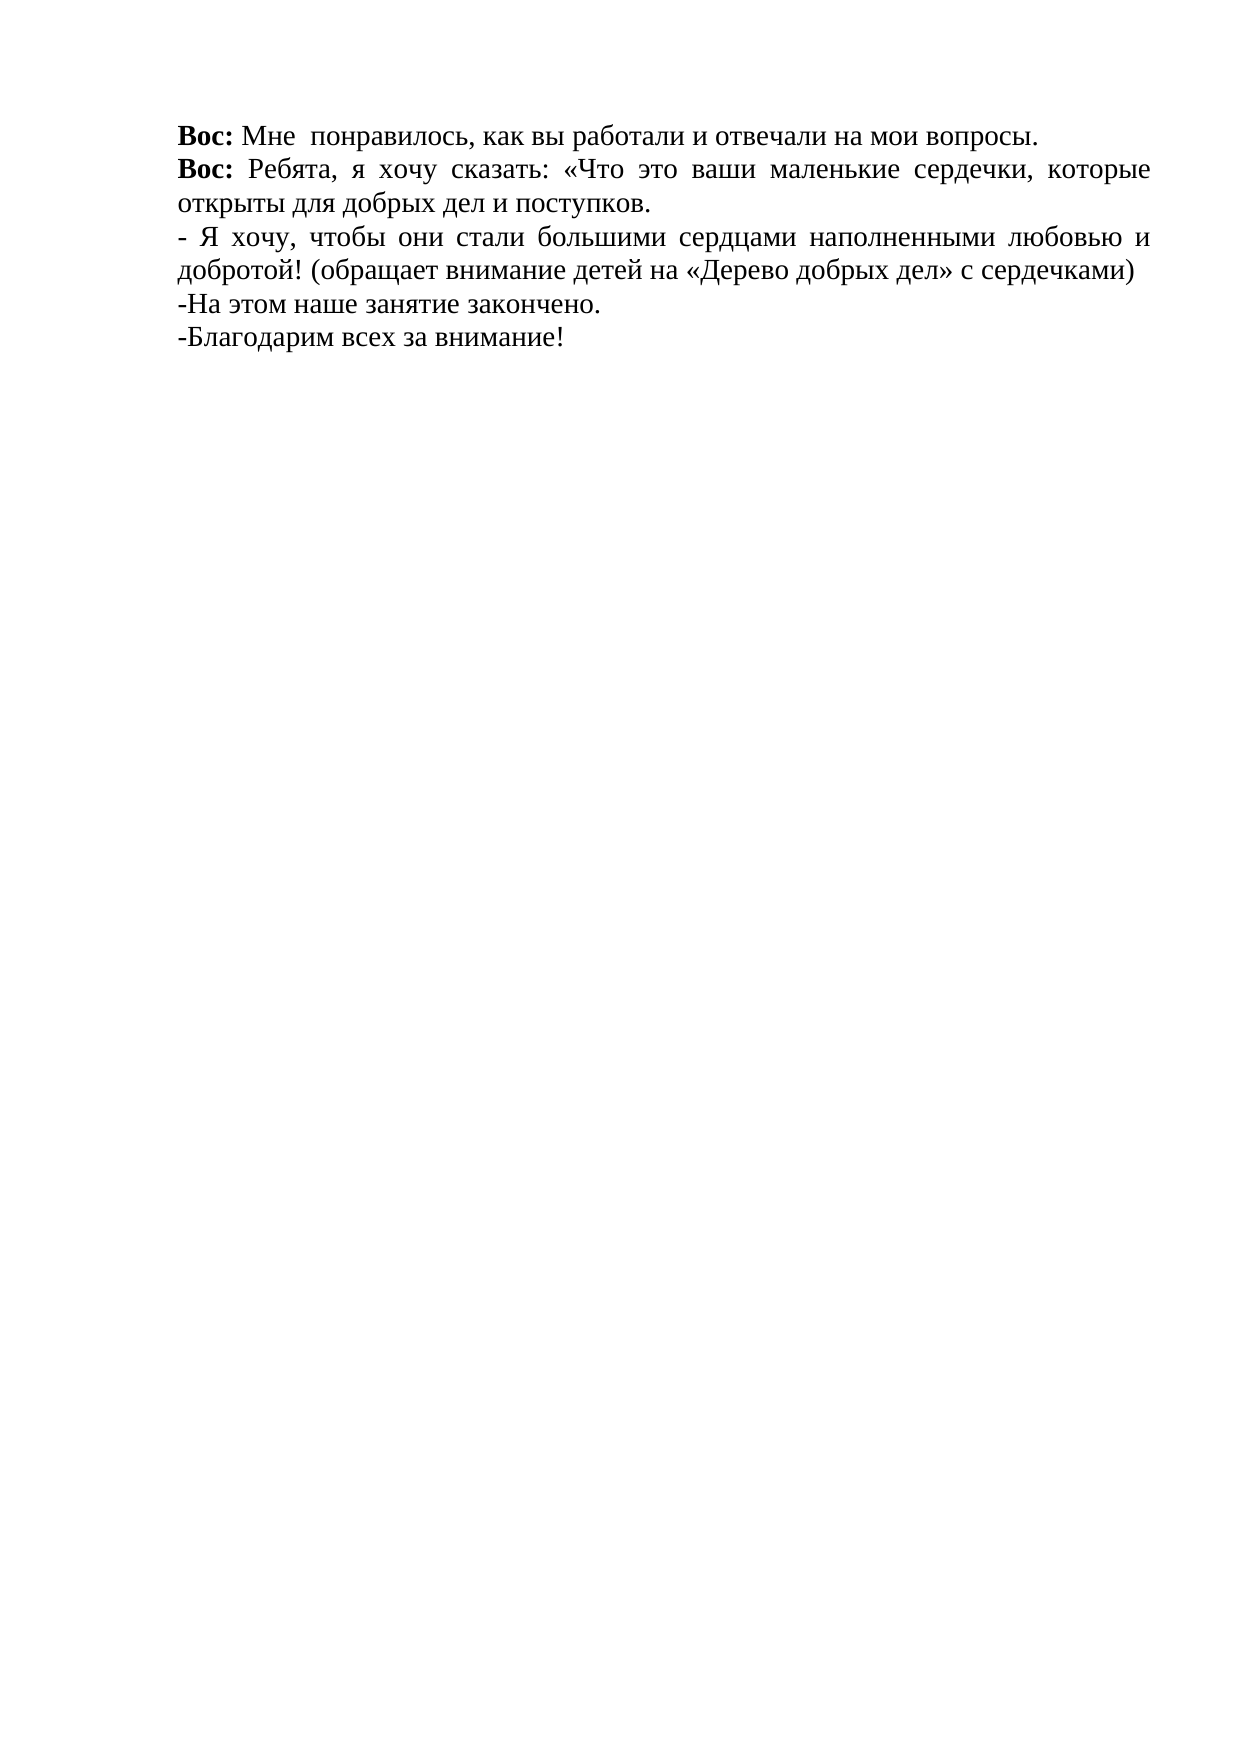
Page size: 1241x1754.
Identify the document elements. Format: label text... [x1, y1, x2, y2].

text - Я хочу, чтобы они стали большими сердцами наполненными любовью и добротой! (обращает внимание детей на «Дерево добрых дел» с сердечками) [177, 219, 1152, 286]
text -На этом наше занятие закончено. [177, 286, 1152, 319]
text Вос: Мне понравилось, как вы работали и отвечали на мои вопросы. [177, 118, 1152, 152]
text Вос: Ребята, я хочу сказать: «Что это ваши маленькие сердечки, которые открыты для добрых дел и поступков. [177, 152, 1152, 219]
text -Благодарим всех за внимание! [177, 319, 1152, 353]
